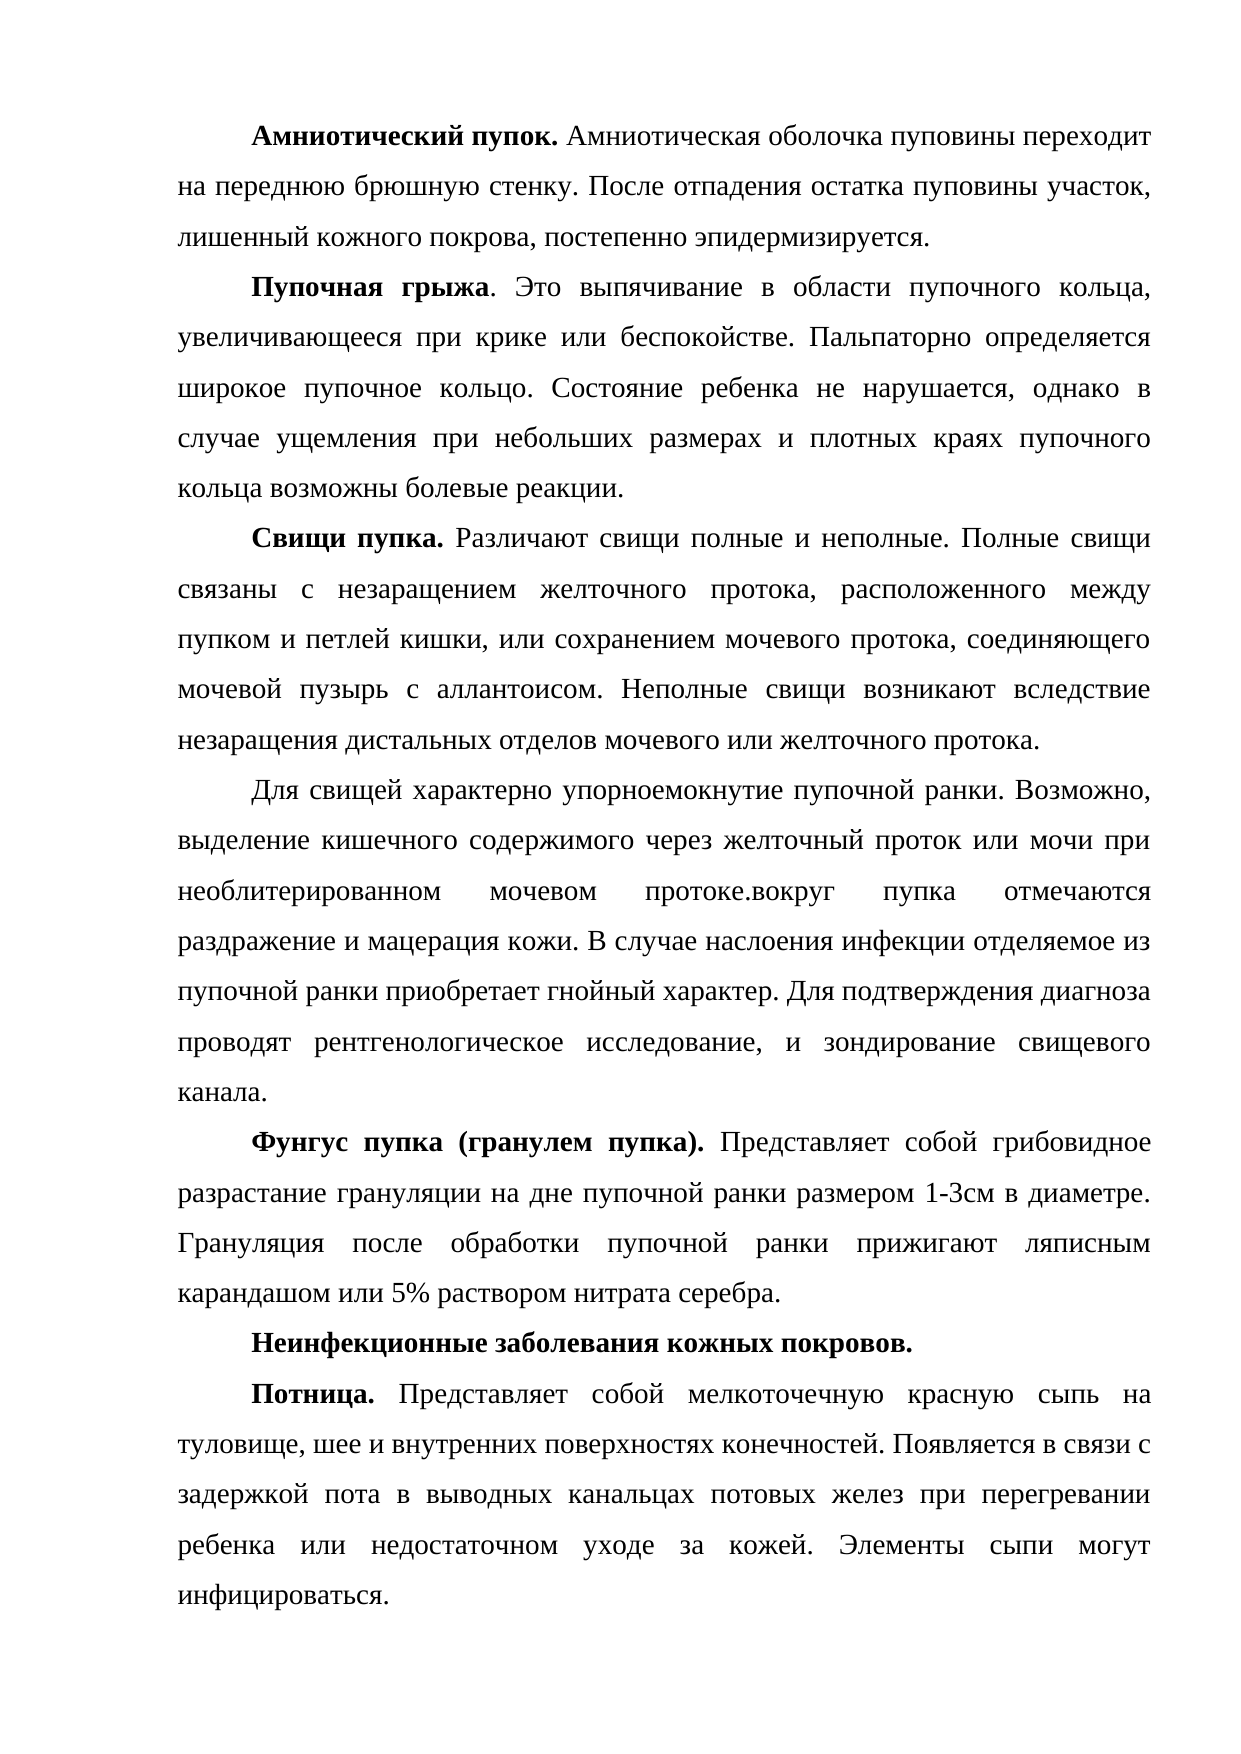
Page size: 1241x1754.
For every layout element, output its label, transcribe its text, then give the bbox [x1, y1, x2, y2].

text Для свищей характерно упорноемокнутие пупочной ранки. Возможно, выделение кишечного содержимого через желточный проток или мочи при необлитерированном мочевом протоке.вокруг пупка отмечаются раздражение и мацерация кожи. В случае наслоения инфекции отделяемое из пупочной ранки приобретает гнойный характер. Для подтверждения диагноза проводят рентгенологическое исследование, и зондирование свищевого канала. [177, 772, 1152, 1108]
text Амниотический пупок. Амниотическая оболочка пуповины переходит на переднюю брюшную стенку. После отпадения остатка пуповины участок, лишенный кожного покрова, постепенно эпидермизируется. [177, 118, 1152, 252]
text Свищи пупка. Различают свищи полные и неполные. Полные свищи связаны с незаращением желточного протока, расположенного между пупком и петлей кишки, или сохранением мочевого протока, соединяющего мочевой пузырь с аллантоисом. Неполные свищи возникают вследствие незаращения дистальных отделов мочевого или желточного протока. [177, 521, 1152, 755]
text Пупочная грыжа. Это выпячивание в области пупочного кольца, увеличивающееся при крике или беспокойстве. Пальпаторно определяется широкое пупочное кольцо. Состояние ребенка не нарушается, однако в случае ущемления при небольших размерах и плотных краях пупочного кольца возможны болевые реакции. [177, 269, 1152, 504]
text Потница. Представляет собой мелкоточечную красную сыпь на туловище, шее и внутренних поверхностях конечностей. Появляется в связи с задержкой пота в выводных канальцах потовых желез при перегревании ребенка или недостаточном уходе за кожей. Элементы сыпи могут инфицироваться. [177, 1376, 1152, 1611]
text Фунгус пупка (гранулем пупка). Представляет собой грибовидное разрастание грануляции на дне пупочной ранки размером 1-3см в диаметре. Грануляция после обработки пупочной ранки прижигают ляписным карандашом или 5% раствором нитрата серебра. [177, 1124, 1152, 1309]
text Неинфекционные заболевания кожных покровов. [177, 1326, 1152, 1359]
